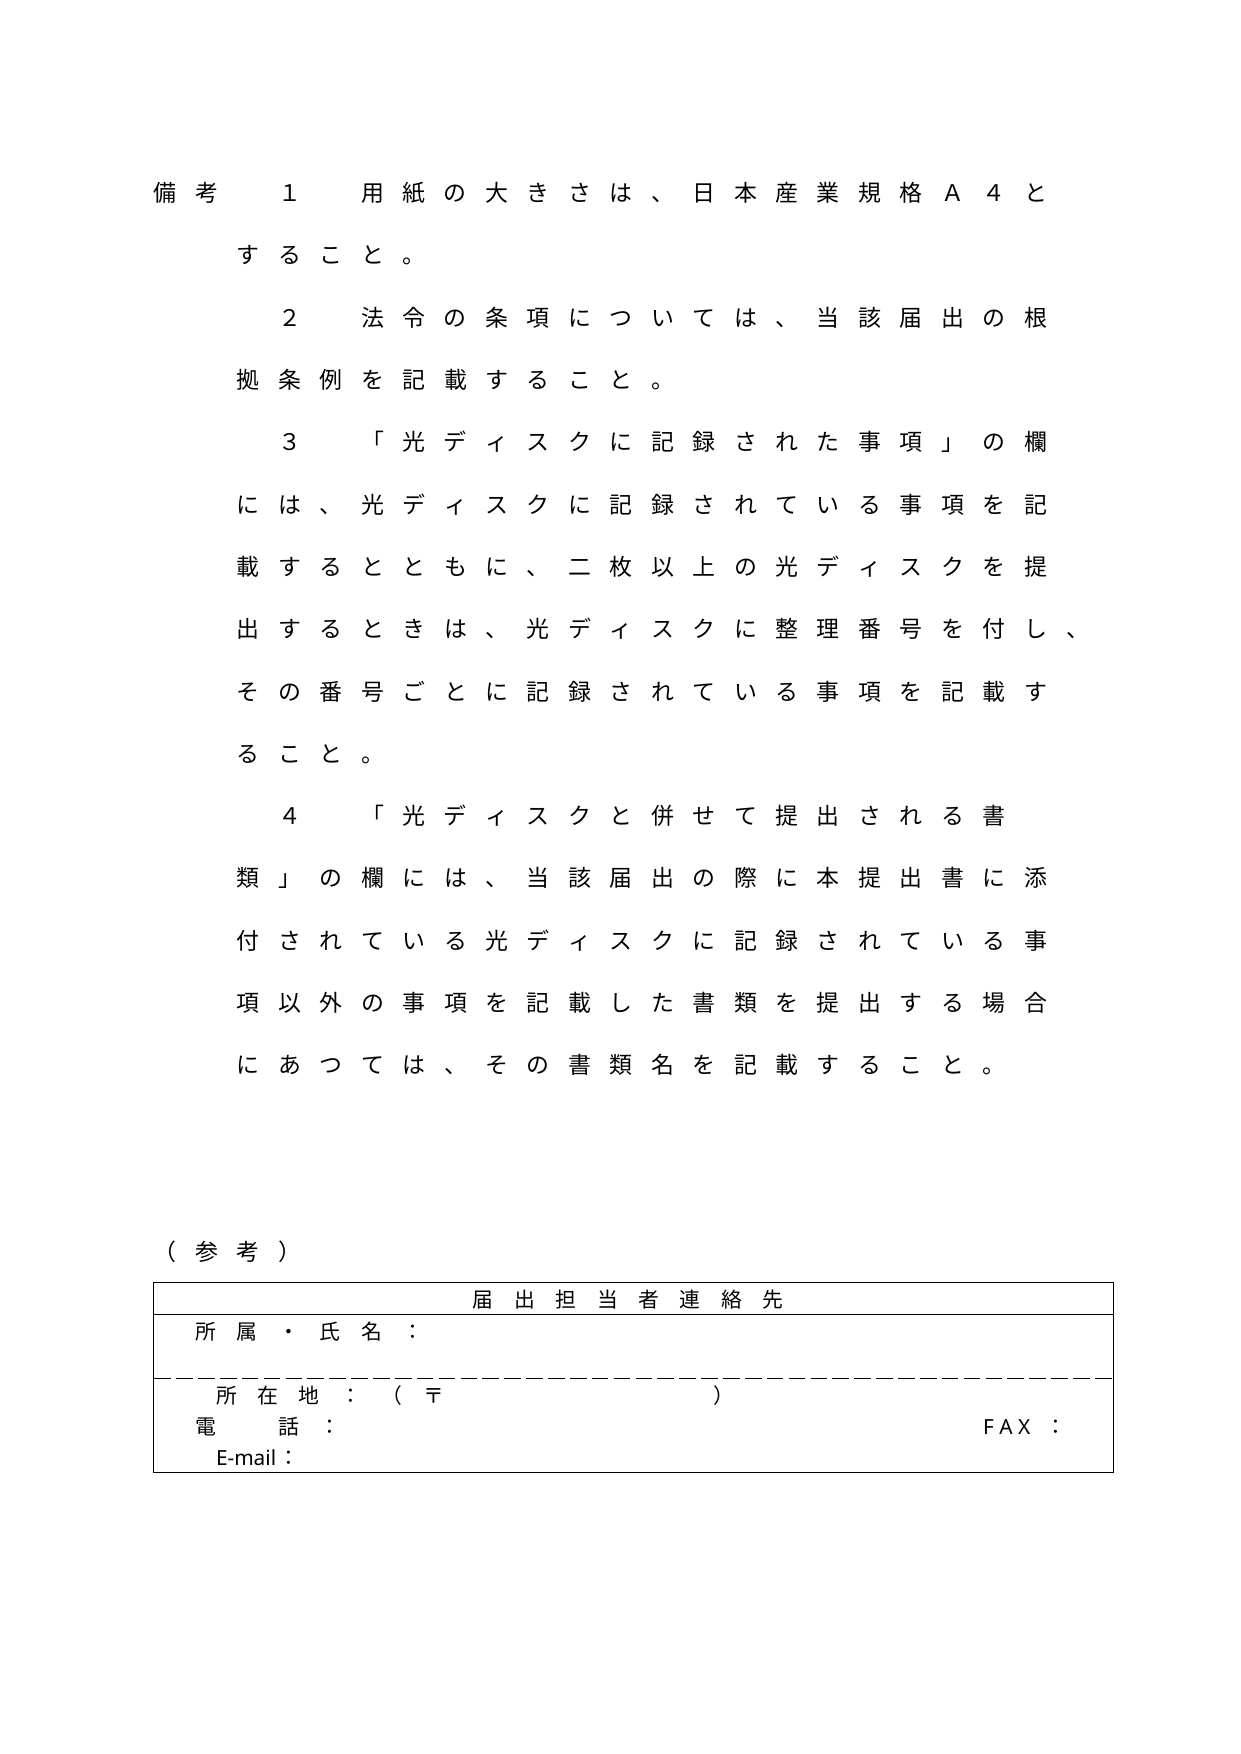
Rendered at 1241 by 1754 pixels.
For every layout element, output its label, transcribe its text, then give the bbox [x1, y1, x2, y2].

table_header 届出担当者連絡先 [154, 1283, 1113, 1314]
table_cell 所在地：（〒 ） 電 話： F A X ： E-mail： [154, 1378, 1113, 1472]
text （参考） [154, 1219, 1086, 1282]
text 備考 １ 用紙の大きさは、日本産業規格Ａ４とすること。 [154, 161, 1086, 285]
text ３ 「光ディスクに記録された事項」の欄には、光ディスクに記録されている事項を記載するとともに、二枚以上の光ディスクを提出するときは、光ディスクに整理番号を付し、その番号ごとに記録されている事項を記載すること。 [154, 410, 1086, 783]
table_cell 所属・氏名： [154, 1315, 1113, 1377]
text ２ 法令の条項については、当該届出の根拠条例を記載すること。 [154, 285, 1086, 410]
text ４ 「光ディスクと併せて提出される書類」の欄には、当該届出の際に本提出書に添付されている光ディスクに記録されている事項以外の事項を記載した書類を提出する場合にあつては、その書類名を記載すること。 [154, 783, 1086, 1095]
